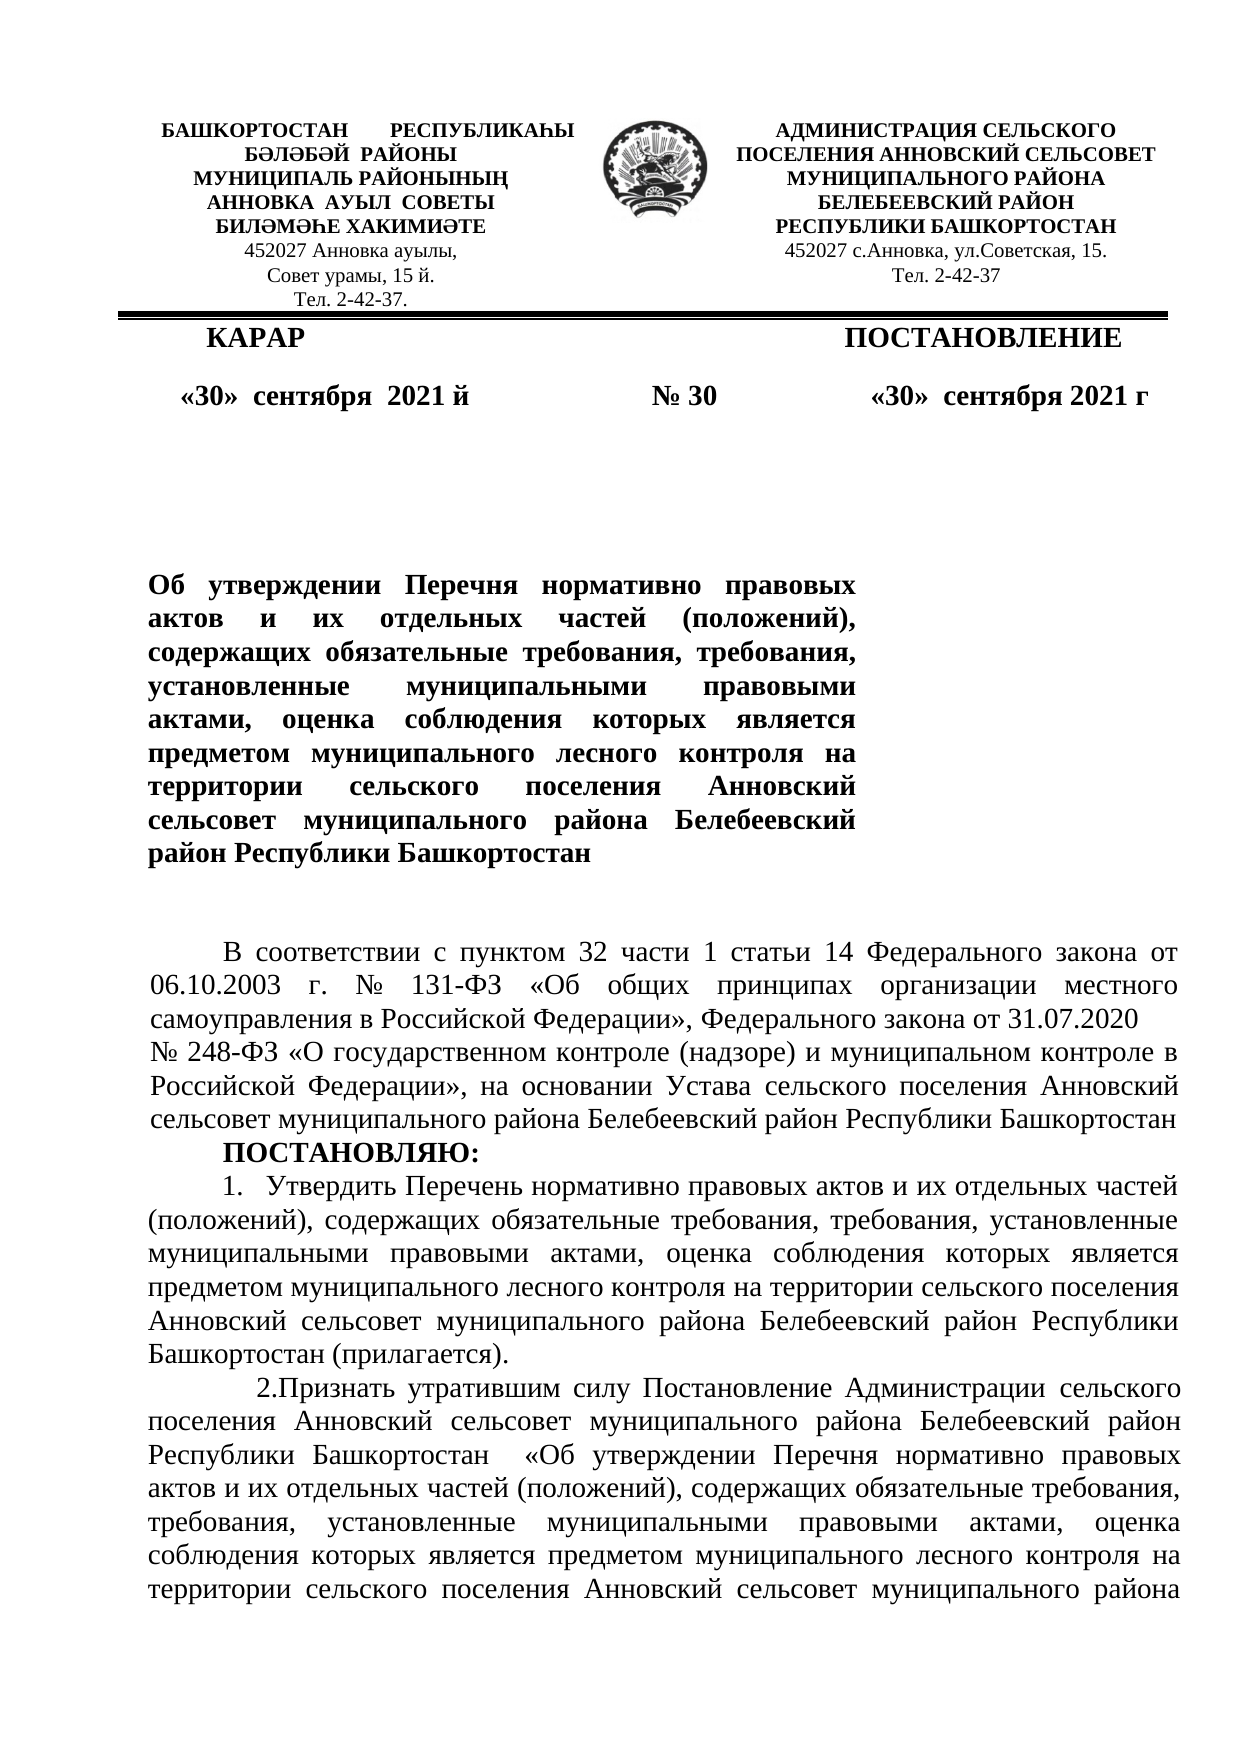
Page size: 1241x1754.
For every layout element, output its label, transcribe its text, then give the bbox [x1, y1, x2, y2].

table_header [583, 118, 724, 311]
text В соответствии с пунктом 32 части 1 статьи 14 Федерального закона от 06.10.2003 г. № 131-ФЗ «Об общих принципах организации местного самоуправления в Российской Федерации», Федерального закона от 31.07.2020 [150, 934, 1179, 1034]
picture [593, 118, 714, 223]
list Утвердить Перечень нормативно правовых актов и их отдельных частей (положений), содержащих обязательные требования, требования, установленные муниципальными правовыми актами, оценка соблюдения которых является предметом муниципального лесного контроля на территории сельского поселения Анновский сельсовет муниципального района Белебеевский район Республики Башкортостан (прилагается). [148, 1168, 1179, 1370]
text № 248-ФЗ «О государственном контроле (надзоре) и муниципальном контроле в Российской Федерации», на основании Устава сельского поселения Анновский сельсовет муниципального района Белебеевский район Республики Башкортостан [150, 1034, 1179, 1135]
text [148, 1370, 1181, 1604]
table_header АДМИНИСТРАЦИЯ СЕЛЬСКОГО ПОСЕЛЕНИЯ АННОВСКИЙ СЕЛЬСОВЕТ МУНИЦИПАЛЬНОГО РАЙОНА БЕЛЕБЕЕВСКИЙ РАЙОН РЕСПУБЛИКИ БАШКОРТОСТАН 452027 с.Анновка, ул.Советская, 15. Тел. 2-42-37 [724, 118, 1168, 311]
text «30» сентября 2021 й № 30 «30» сентября 2021 г [148, 378, 1181, 411]
text Об утверждении Перечня нормативно правовых актов и их отдельных частей (положений), содержащих обязательные требования, требования, установленные муниципальными правовыми актами, оценка соблюдения которых является предметом муниципального лесного контроля на территории сельского поселения Анновский сельсовет муниципального района Белебеевский район Республики Башкортостан [148, 567, 856, 869]
text ПОСТАНОВЛЯЮ: [150, 1135, 1179, 1168]
text КАРАР ПОСТАНОВЛЕНИЕ [148, 320, 1181, 353]
table_header БАШKОРТОСТАН РЕСПУБЛИКАҺЫ БƏЛƏБƏЙ РАЙОНЫ МУНИЦИПАЛЬ РАЙОНЫНЫҢ АННОВКА АУЫЛ СОВЕТЫ БИЛƏМƏҺЕ ХАКИМИƏТЕ 452027 Анновка ауылы, Совет урамы, 15 й. Тел. 2-42-37. [118, 118, 583, 311]
